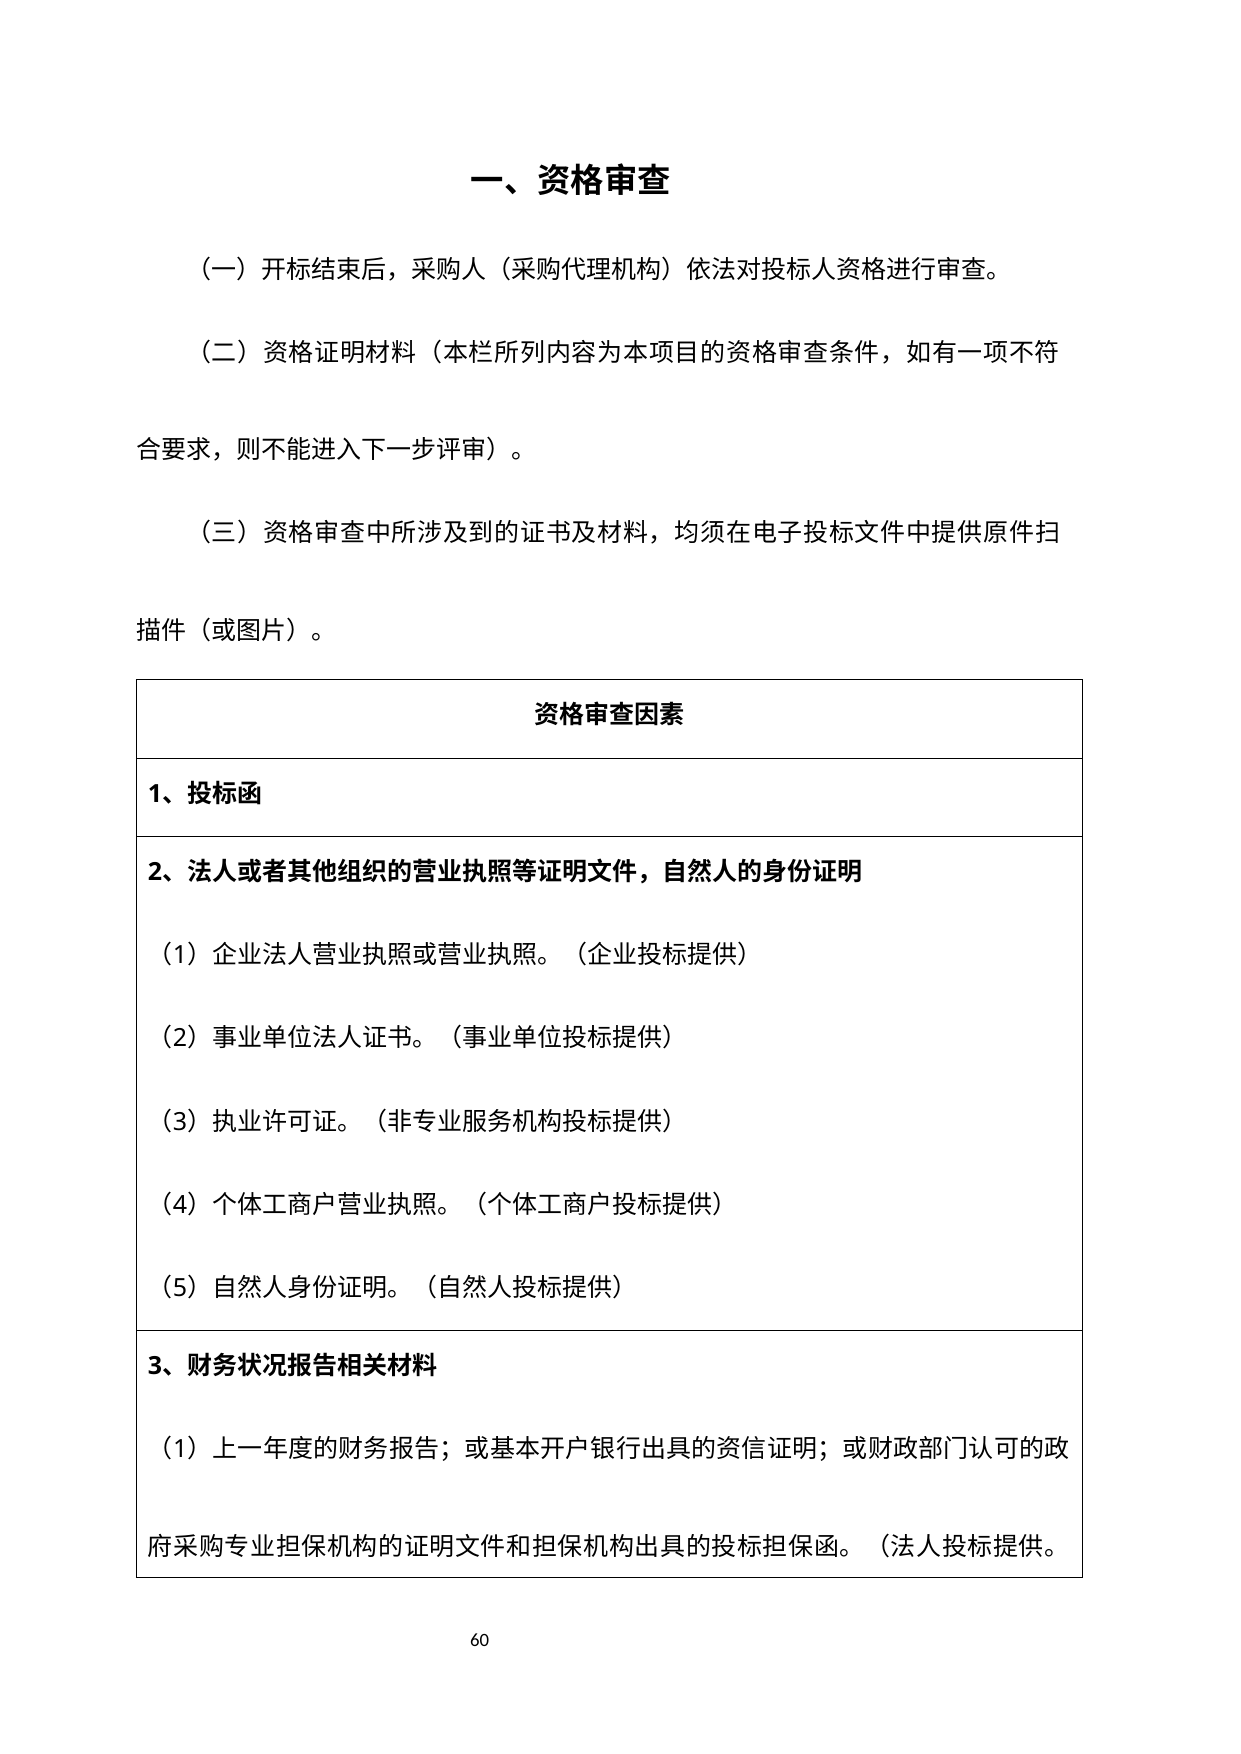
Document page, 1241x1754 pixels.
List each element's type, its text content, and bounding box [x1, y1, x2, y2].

table_header 资格审查因素 [137, 680, 1082, 758]
text （三）资格审查中所涉及到的证书及材料，均须在电子投标文件中提供原件扫描件（或图片）。 [136, 498, 1061, 661]
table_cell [137, 1331, 1082, 1577]
text 一、资格审查 [136, 146, 1104, 211]
table_cell 1、投标函 [137, 759, 1082, 836]
text （二）资格证明材料（本栏所列内容为本项目的资格审查条件，如有一项不符合要求，则不能进入下一步评审）。 [136, 318, 1061, 480]
text （一）开标结束后，采购人（采购代理机构）依法对投标人资格进行审查。 [136, 235, 1104, 300]
table_cell 2、法人或者其他组织的营业执照等证明文件，自然人的身份证明 （1）企业法人营业执照或营业执照。（企业投标提供） （2）事业单位法人证书。（事业单位投标提供） （3）执业许可证。（非专业服务机构投标提供） （4）个体工商户营业执照。（个体工商户投标提供） （5）自然人身份证明。（自然人投标提供） [137, 837, 1082, 1330]
